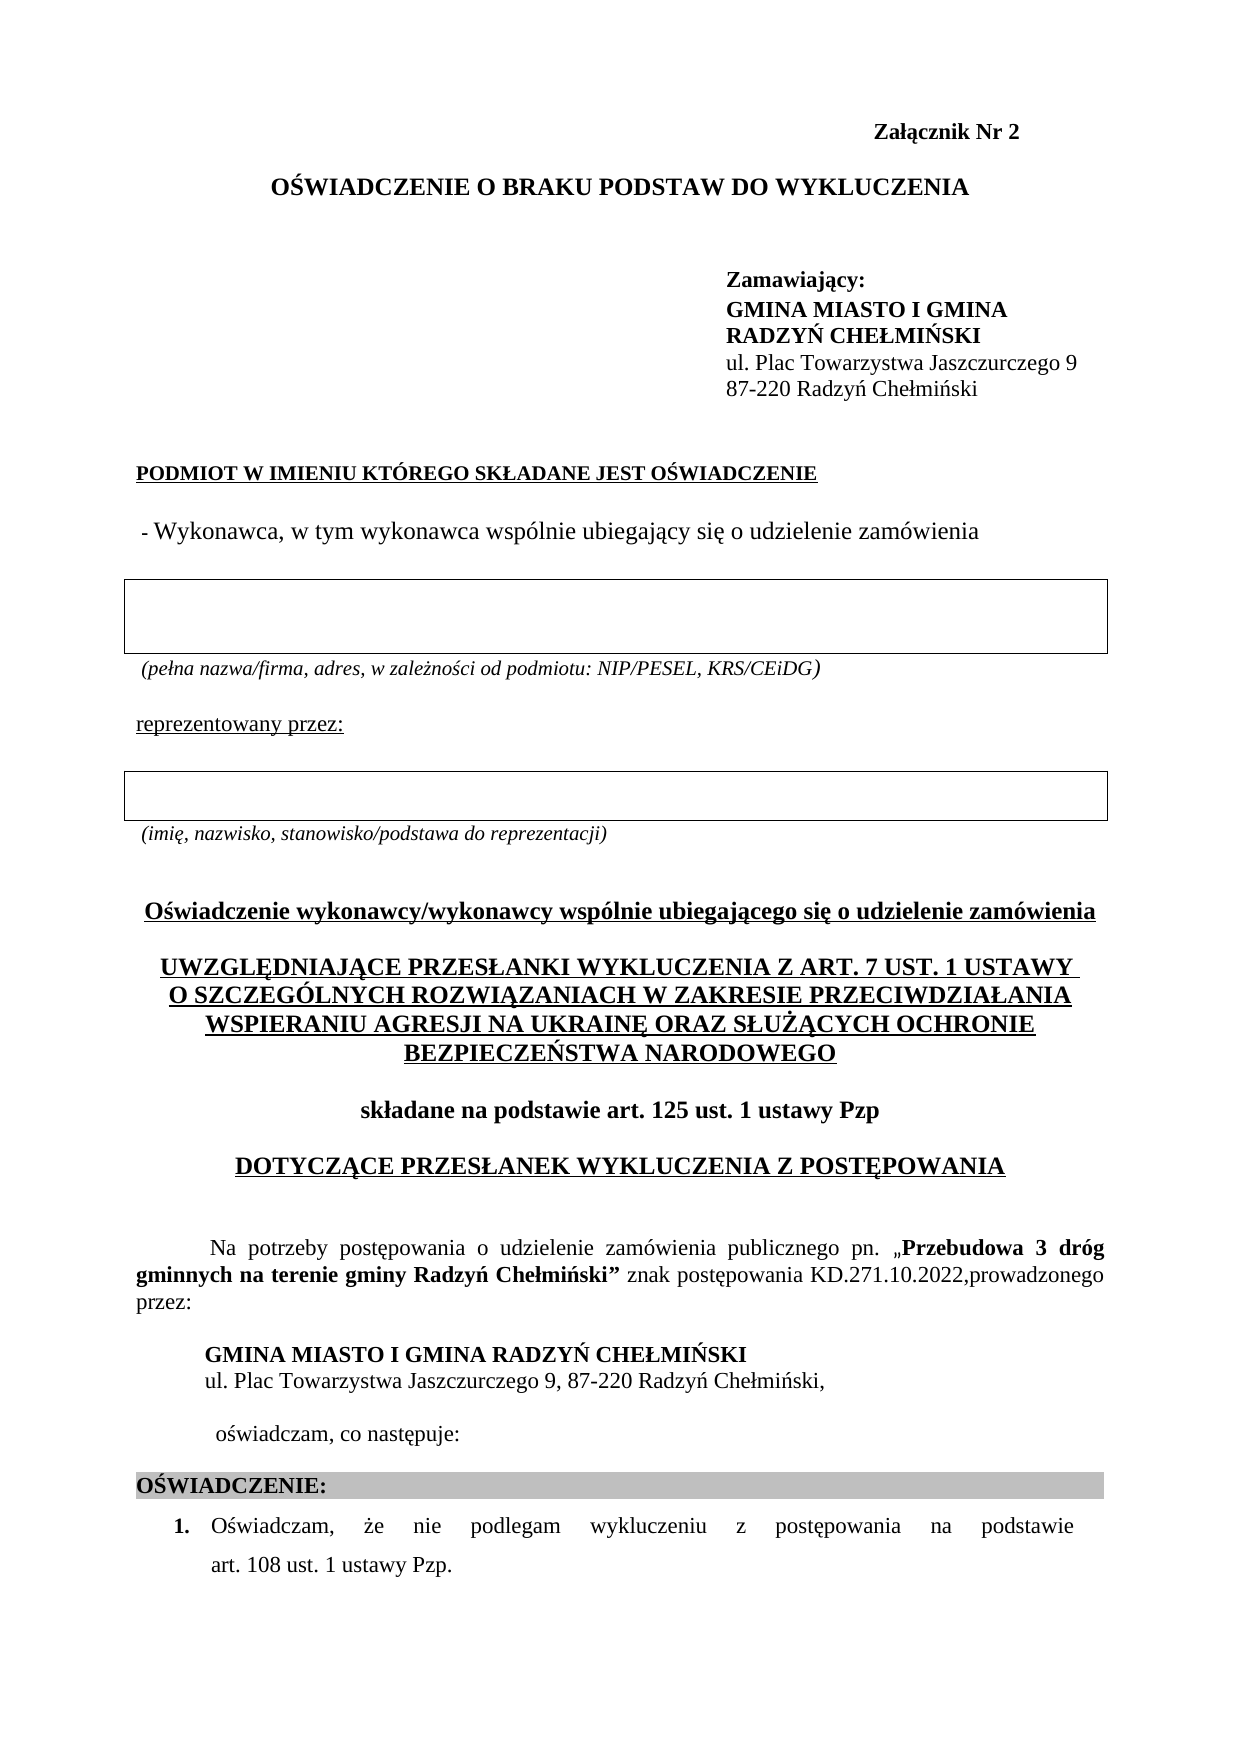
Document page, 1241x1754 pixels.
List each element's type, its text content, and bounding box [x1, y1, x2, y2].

text Zamawiający: [652, 266, 1104, 292]
text (imię, nazwisko, stanowisko/podstawa do reprezentacji) [136, 821, 830, 845]
text (pełna nazwa/firma, adres, w zależności od podmiotu: NIP/PESEL, KRS/CEiDG) [136, 654, 889, 680]
text Oświadczenie wykonawcy/wykonawcy wspólnie ubiegającego się o udzielenie zamówienia [136, 896, 1104, 925]
text Na potrzeby postępowania o udzielenie zamówienia publicznego pn. „Przebudowa 3 dróg gminnych na terenie gminy Radzyń Chełmiński” znak postępowania KD.271.10.2022,prowadzonego przez: [136, 1233, 1104, 1314]
table_header [125, 580, 1107, 653]
table_header [125, 772, 1107, 820]
text Załącznik Nr 2 [873, 118, 1104, 144]
text - Wykonawca, w tym wykonawca wspólnie ubiegający się o udzielenie zamówienia [136, 516, 1104, 545]
text DOTYCZĄCE PRZESŁANEK WYKLUCZENIA Z POSTĘPOWANIA [136, 1151, 1104, 1180]
text GMINA MIASTO I GMINA RADZYŃ CHEŁMIŃSKI ul. Plac Towarzystwa Jaszczurczego 9 87-220 Radzyń Chełmiński [726, 296, 1104, 402]
text PODMIOT W IMIENIU KTÓREGO SKŁADANE JEST OŚWIADCZENIE [136, 461, 1104, 485]
text ul. Plac Towarzystwa Jaszczurczego 9, 87-220 Radzyń Chełmiński, [136, 1367, 1104, 1393]
text OŚWIADCZENIE O BRAKU PODSTAW DO WYKLUCZENIA [136, 172, 1104, 201]
list Oświadczam, że nie podlegam wykluczeniu z postępowania na podstawie art. 108 ust. 1 ustawy Pzp. [173, 1512, 1104, 1578]
text składane na podstawie art. 125 ust. 1 ustawy Pzp [136, 1095, 1104, 1124]
text UWZGLĘDNIAJĄCE PRZESŁANKI WYKLUCZENIA Z ART. 7 UST. 1 USTAWY o szczególnych rozwiązaniach w zakresie przeciwdziałania wspieraniu agresji na Ukrainę oraz służących ochronie bezpieczeństwa narodowego [136, 952, 1104, 1067]
text OŚWIADCZENIE: [136, 1472, 1104, 1499]
text GMINA MIASTO I GMINA RADZYŃ CHEŁMIŃSKI [136, 1341, 1104, 1367]
text reprezentowany przez: [136, 710, 1104, 737]
text oświadczam, co następuje: [136, 1420, 1104, 1446]
